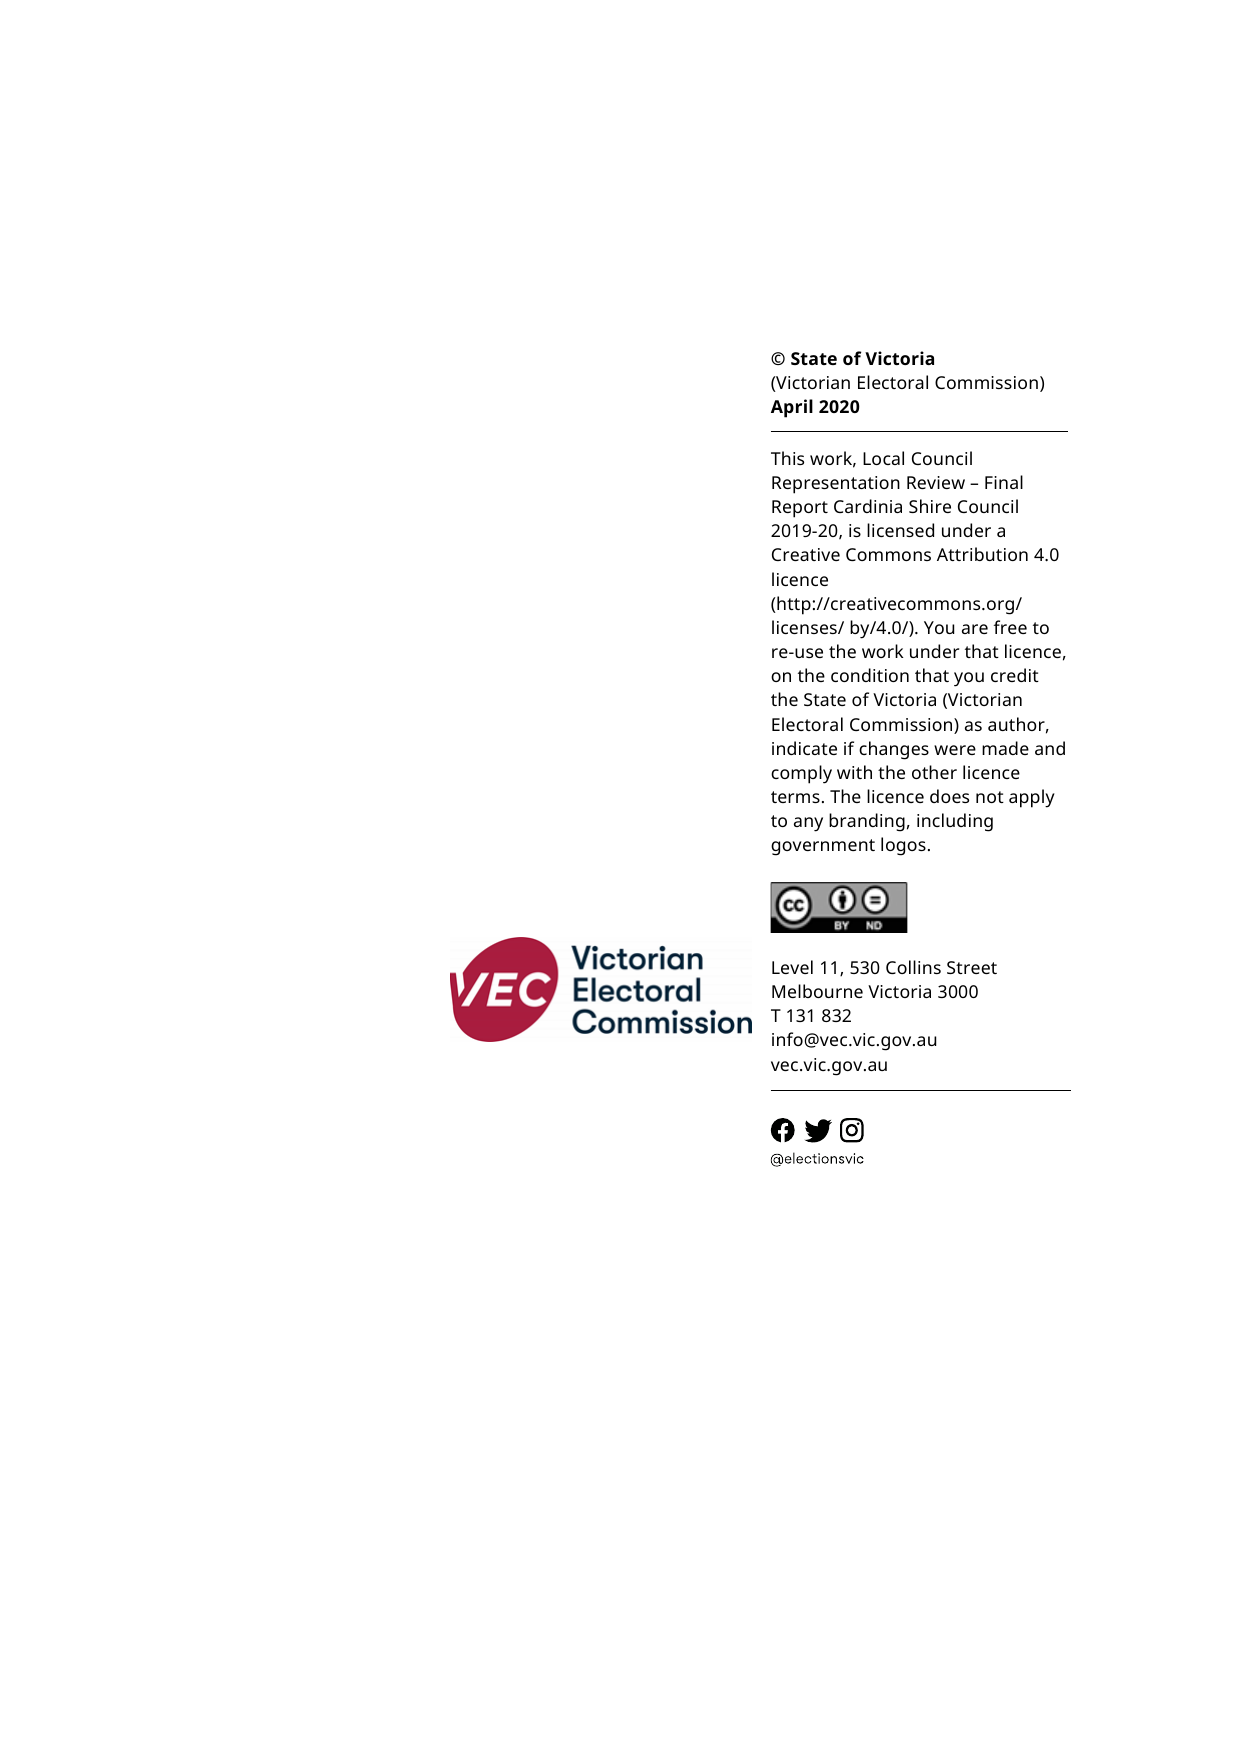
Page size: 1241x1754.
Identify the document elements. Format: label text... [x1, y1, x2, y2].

picture [770, 882, 908, 933]
table_cell [771, 1091, 1071, 1177]
table_header © State of Victoria (Victorian Electoral Commission) April 2020 [771, 346, 1068, 431]
table_cell This work, Local Council Representation Review – Final Report Cardinia Shire Council 2019-20, is licensed under a Creative Commons Attribution 4.0 licence (http://creativecommons.org/ licenses/ by/4.0/). You are free to re-use the work under that licence, on the condition that you credit the State of Victoria (Victorian Electoral Commission) as author, indicate if changes were made and comply with the other licence terms. The licence does not apply to any branding, including government logos. [771, 432, 1068, 883]
picture [450, 937, 752, 1042]
table_cell Level 11, 530 Collins Street Melbourne Victoria 3000 T 131 832 info@vec.vic.gov.au vec.vic.gov.au [771, 955, 1071, 1090]
table_cell [771, 883, 1071, 955]
